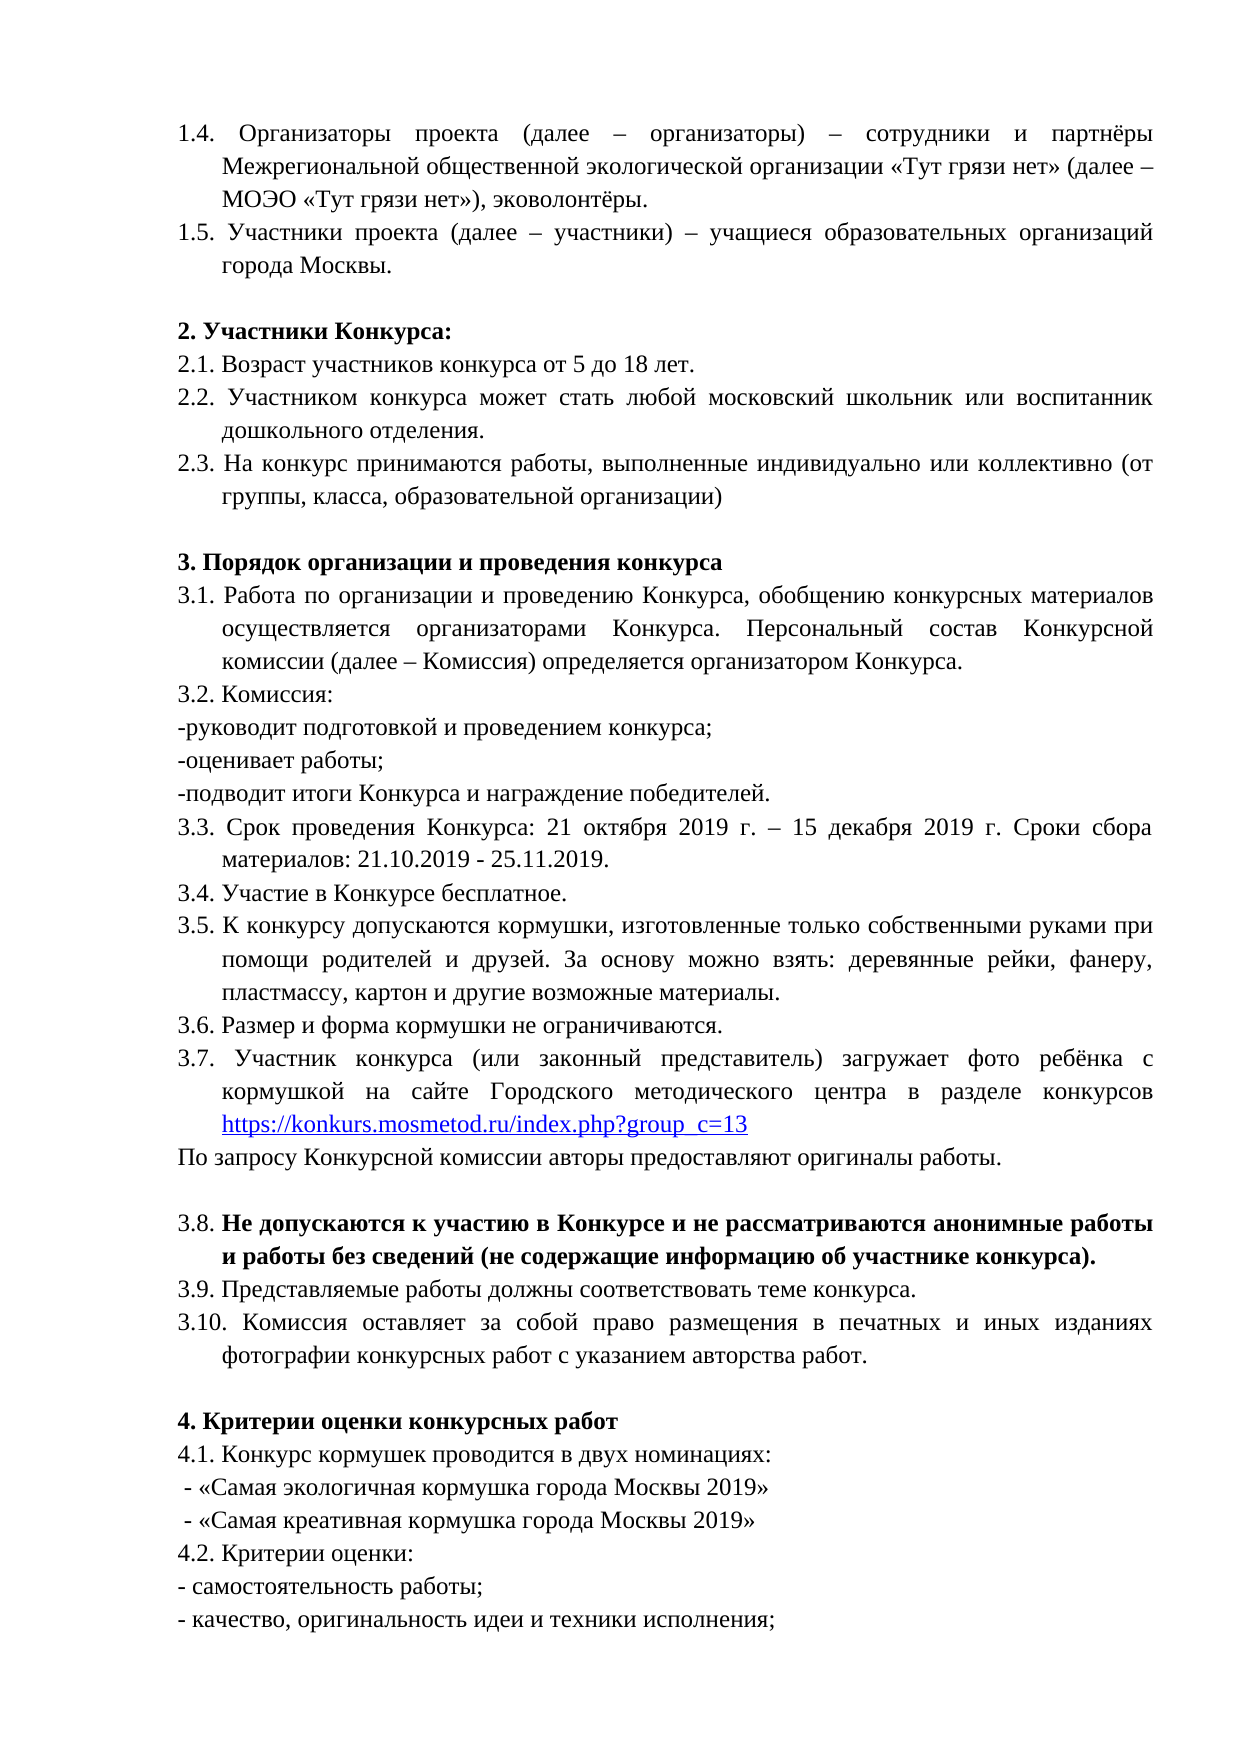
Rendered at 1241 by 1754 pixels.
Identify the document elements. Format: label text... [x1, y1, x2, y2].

text 3.10. Комиссия оставляет за собой право размещения в печатных и иных изданиях фотографии конкурсных работ с указанием авторства работ. [177, 1307, 1154, 1369]
text 3. Порядок организации и проведения конкурса [177, 547, 1154, 576]
text -руководит подготовкой и проведением конкурса; [177, 712, 1154, 741]
text 3.9. Представляемые работы должны соответствовать теме конкурса. [177, 1274, 1154, 1303]
text 2.1. Возраст участников конкурса от 5 до 18 лет. [177, 349, 1154, 378]
text -подводит итоги Конкурса и награждение победителей. [177, 778, 1154, 807]
text 3.2. Комиссия: [177, 679, 1154, 708]
text 2. Участники Конкурса: [177, 316, 1154, 345]
text 3.8. Не допускаются к участию в Конкурсе и не рассматриваются анонимные работы и работы без сведений (не содержащие информацию об участнике конкурса). [177, 1208, 1154, 1269]
text - самостоятельность работы; [177, 1571, 1154, 1600]
text 3.1. Работа по организации и проведению Конкурса, обобщению конкурсных материалов осуществляется организаторами Конкурса. Персональный состав Конкурсной комиссии (далее – Комиссия) определяется организатором Конкурса. [177, 580, 1154, 675]
text 3.4. Участие в Конкурсе бесплатное. [177, 878, 1154, 906]
text 4.1. Конкурс кормушек проводится в двух номинациях: [177, 1439, 1154, 1468]
text 1.4. Организаторы проекта (далее – организаторы) – сотрудники и партнёры Межрегиональной общественной экологической организации «Тут грязи нет» (далее – МОЭО «Тут грязи нет»), эковолонтёры. [177, 118, 1154, 213]
text 2.2. Участником конкурса может стать любой московский школьник или воспитанник дошкольного отделения. [177, 382, 1154, 444]
text 4. Критерии оценки конкурсных работ [177, 1406, 1154, 1435]
text По запросу Конкурсной комиссии авторы предоставляют оригиналы работы. [177, 1142, 1154, 1171]
text -оценивает работы; [177, 746, 1154, 774]
text - качество, оригинальность идеи и техники исполнения; [177, 1604, 1154, 1633]
text 3.5. К конкурсу допускаются кормушки, изготовленные только собственными руками при помощи родителей и друзей. За основу можно взять: деревянные рейки, фанеру, пластмассу, картон и другие возможные материалы. [177, 911, 1154, 1005]
text 4.2. Критерии оценки: [177, 1538, 1154, 1567]
text 3.3. Срок проведения Конкурса: 21 октября 2019 г. – 15 декабря 2019 г. Сроки сбора материалов: 21.10.2019 - 25.11.2019. [177, 812, 1154, 873]
text 3.7. Участник конкурса (или законный представитель) загружает фото ребёнка с кормушкой на сайте Городского методического центра в разделе конкурсов https://konkurs.mosmetod.ru/index.php?group_c=13 [177, 1043, 1154, 1137]
text 1.5. Участники проекта (далее – участники) – учащиеся образовательных организаций города Москвы. [177, 217, 1154, 279]
text - «Самая экологичная кормушка города Москвы 2019» [177, 1472, 1154, 1501]
text - «Самая креативная кормушка города Москвы 2019» [177, 1505, 1154, 1534]
text 2.3. На конкурс принимаются работы, выполненные индивидуально или коллективно (от группы, класса, образовательной организации) [177, 448, 1154, 510]
text 3.6. Размер и форма кормушки не ограничиваются. [177, 1010, 1154, 1038]
